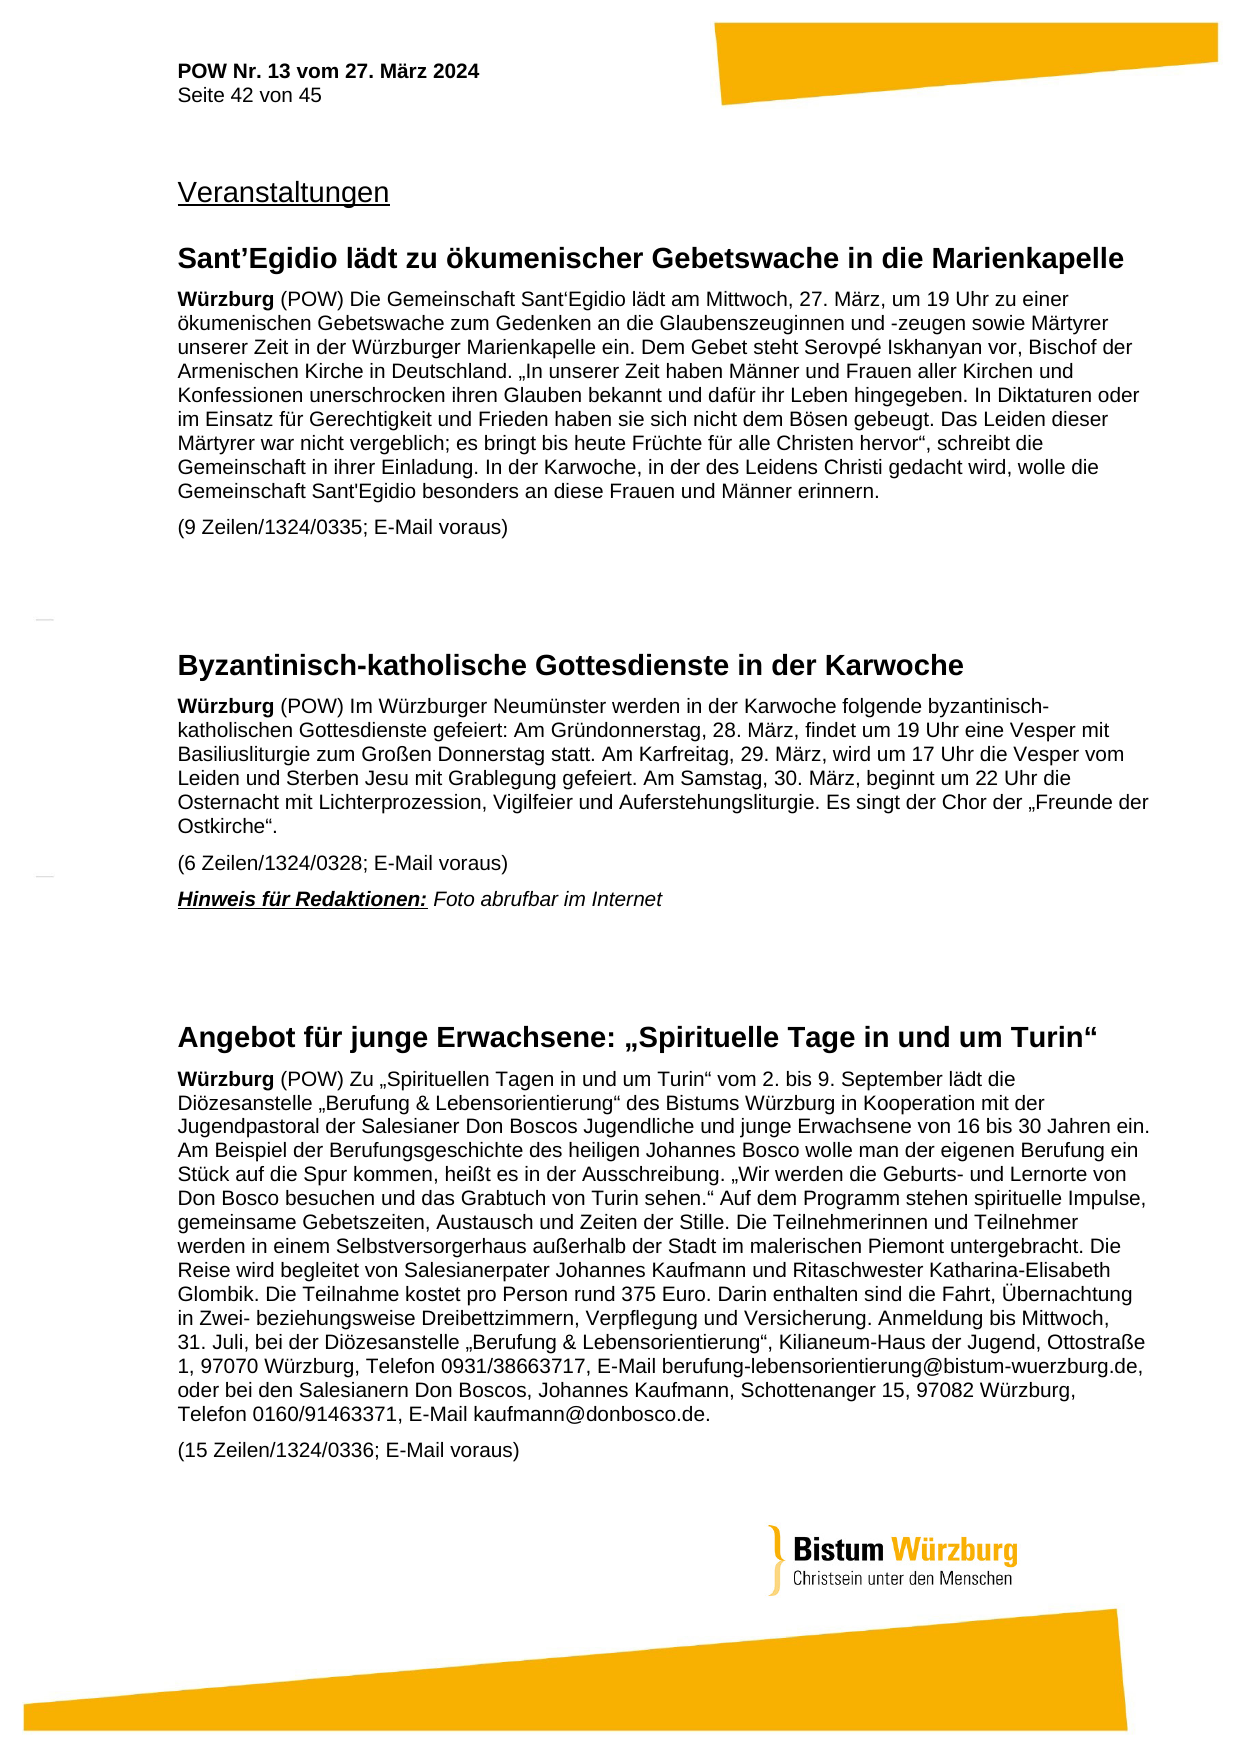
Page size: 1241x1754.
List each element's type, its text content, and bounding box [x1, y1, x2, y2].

text (15 Zeilen/1324/0336; E-Mail voraus) [177, 1438, 1152, 1462]
text Veranstaltungen [177, 175, 1152, 209]
subtitle Angebot für junge Erwachsene: „Spirituelle Tage in und um Turin“ [177, 1020, 1152, 1054]
text (6 Zeilen/1324/0328; E-Mail voraus) [177, 851, 1152, 874]
text (9 Zeilen/1324/0335; E-Mail voraus) [177, 515, 1152, 539]
subtitle Byzantinisch-katholische Gottesdienste in der Karwoche [177, 648, 1152, 682]
text Würzburg (POW) Zu „Spirituellen Tagen in und um Turin“ vom 2. bis 9. September lädt die Diözesanstelle „Berufung & Lebensorientierung“ des Bistums Würzburg in Kooperation mit der Jugendpastoral der Salesianer Don Boscos Jugendliche und junge Erwachsene von 16 bis 30 Jahren ein. Am Beispiel der Berufungsgeschichte des heiligen Johannes Bosco wolle man der eigenen Berufung ein Stück auf die Spur kommen, heißt es in der Ausschreibung. „Wir werden die Geburts- und Lernorte von Don Bosco besuchen und das Grabtuch von Turin sehen.“ Auf dem Programm stehen spirituelle Impulse, gemeinsame Gebetszeiten, Austausch und Zeiten der Stille. Die Teilnehmerinnen und Teilnehmer werden in einem Selbstversorgerhaus außerhalb der Stadt im malerischen Piemont untergebracht. Die Reise wird begleitet von Salesianerpater Johannes Kaufmann und Ritaschwester Katharina-Elisabeth Glombik. Die Teilnahme kostet pro Person rund 375 Euro. Darin enthalten sind die Fahrt, Übernachtung in Zwei- beziehungsweise Dreibettzimmern, Verpflegung und Versicherung. Anmeldung bis Mittwoch, 31. Juli, bei der Diözesanstelle „Berufung & Lebensorientierung“, Kilianeum-Haus der Jugend, Ottostraße 1, 97070 Würzburg, Telefon 0931/38663717, E-Mail berufung-lebensorientierung@bistum-wuerzburg.de, oder bei den Salesianern Don Boscos, Johannes Kaufmann, Schottenanger 15, 97082 Würzburg, Telefon 0160/91463371, E-Mail kaufmann@donbosco.de. [177, 1066, 1152, 1426]
text Würzburg (POW) Die Gemeinschaft Sant‘Egidio lädt am Mittwoch, 27. März, um 19 Uhr zu einer ökumenischen Gebetswache zum Gedenken an die Glaubenszeuginnen und -zeugen sowie Märtyrer unserer Zeit in der Würzburger Marienkapelle ein. Dem Gebet steht Serovpé Iskhanyan vor, Bischof der Armenischen Kirche in Deutschland. „In unserer Zeit haben Männer und Frauen aller Kirchen und Konfessionen unerschrocken ihren Glauben bekannt und dafür ihr Leben hingegeben. In Diktaturen oder im Einsatz für Gerechtigkeit und Frieden haben sie sich nicht dem Bösen gebeugt. Das Leiden dieser Märtyrer war nicht vergeblich; es bringt bis heute Früchte für alle Christen hervor“, schreibt die Gemeinschaft in ihrer Einladung. In der Karwoche, in der des Leidens Christi gedacht wird, wolle die Gemeinschaft Sant'Egidio besonders an diese Frauen und Männer erinnern. [177, 287, 1152, 502]
picture [0, 0, 1241, 1754]
text Hinweis für Redaktionen: Foto abrufbar im Internet [177, 887, 1152, 911]
subtitle Sant’Egidio lädt zu ökumenischer Gebetswache in die Marienkapelle [177, 241, 1152, 274]
text Würzburg (POW) Im Würzburger Neumünster werden in der Karwoche folgende byzantinisch-katholischen Gottesdienste gefeiert: Am Gründonnerstag, 28. März, findet um 19 Uhr eine Vesper mit Basiliusliturgie zum Großen Donnerstag statt. Am Karfreitag, 29. März, wird um 17 Uhr die Vesper vom Leiden und Sterben Jesu mit Grablegung gefeiert. Am Samstag, 30. März, beginnt um 22 Uhr die Osternacht mit Lichterprozession, Vigilfeier und Auferstehungsliturgie. Es singt der Chor der „Freunde der Ostkirche“. [177, 694, 1152, 838]
